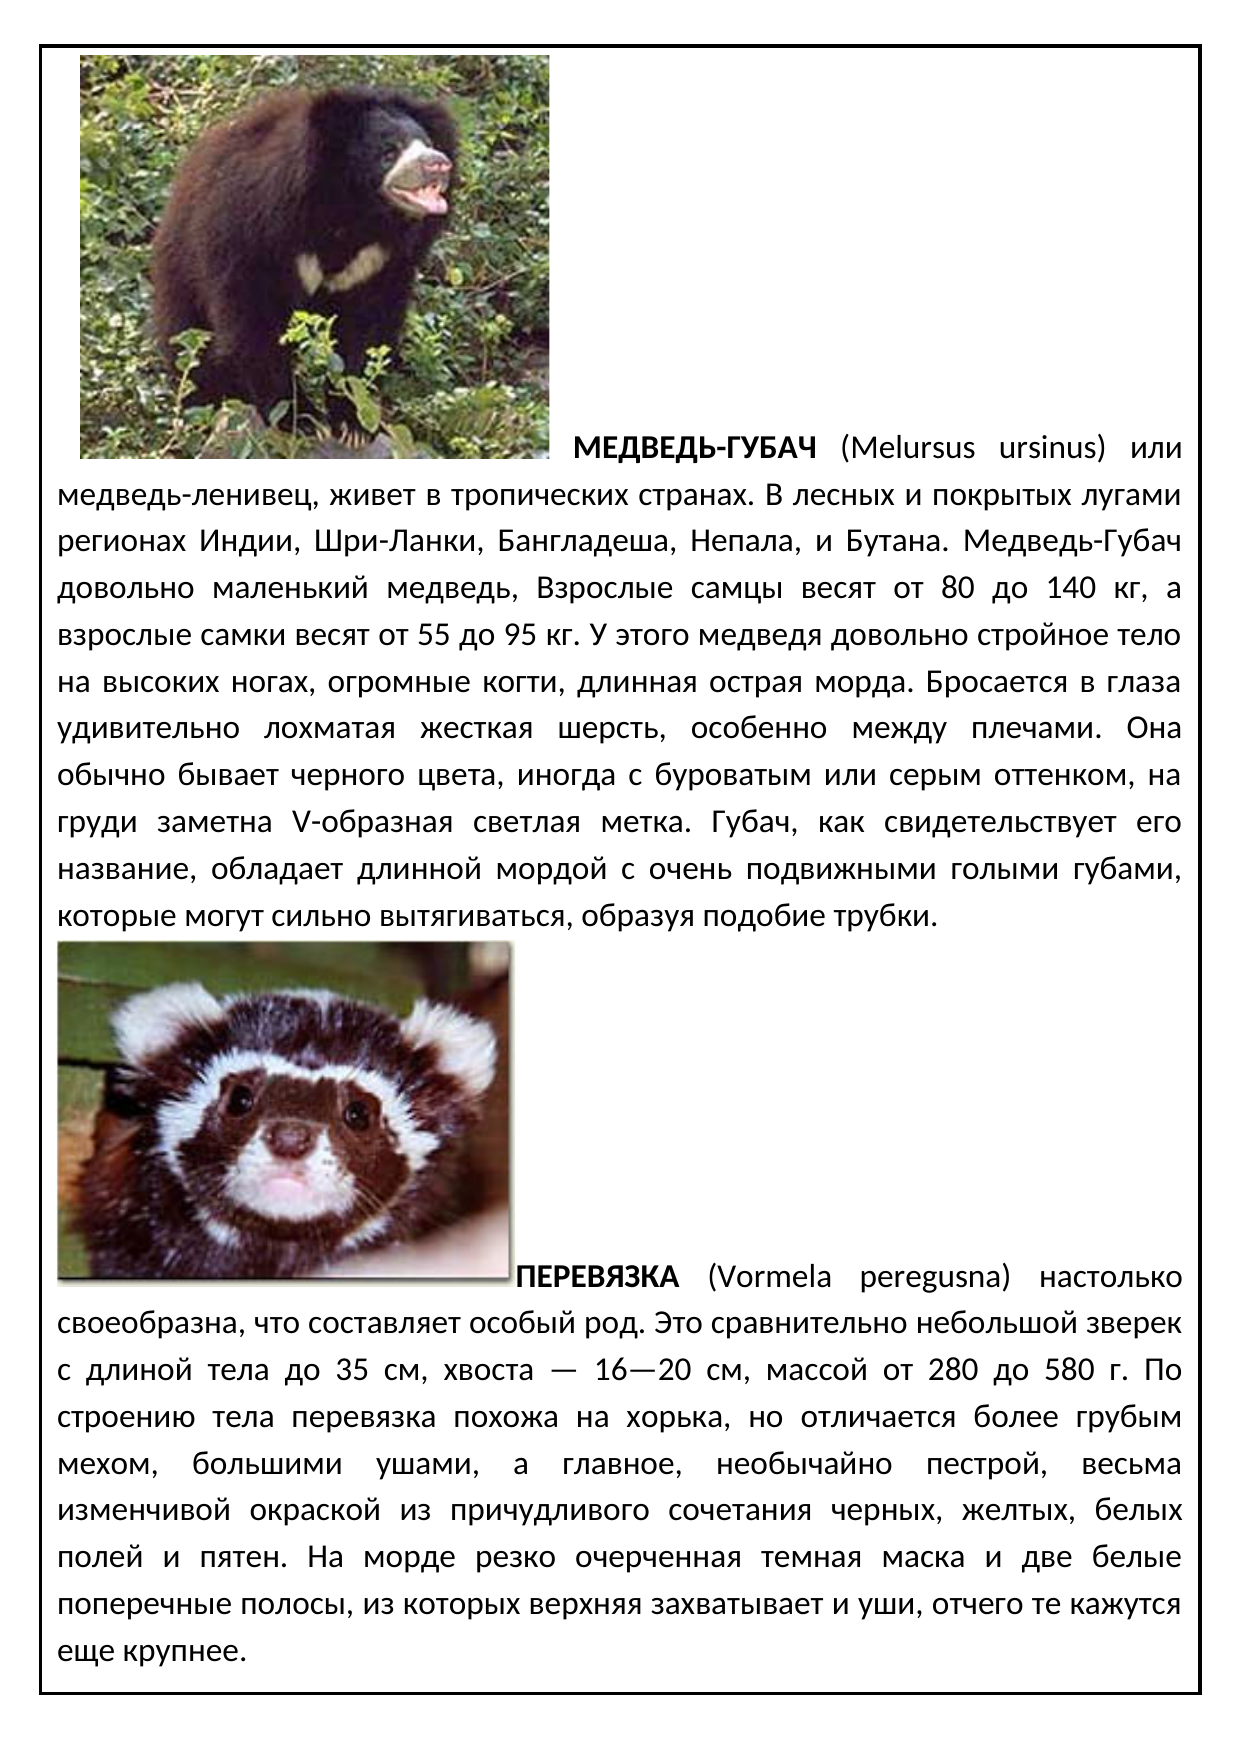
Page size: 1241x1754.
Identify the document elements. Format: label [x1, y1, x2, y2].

picture [56, 940, 516, 1287]
picture [80, 55, 550, 459]
